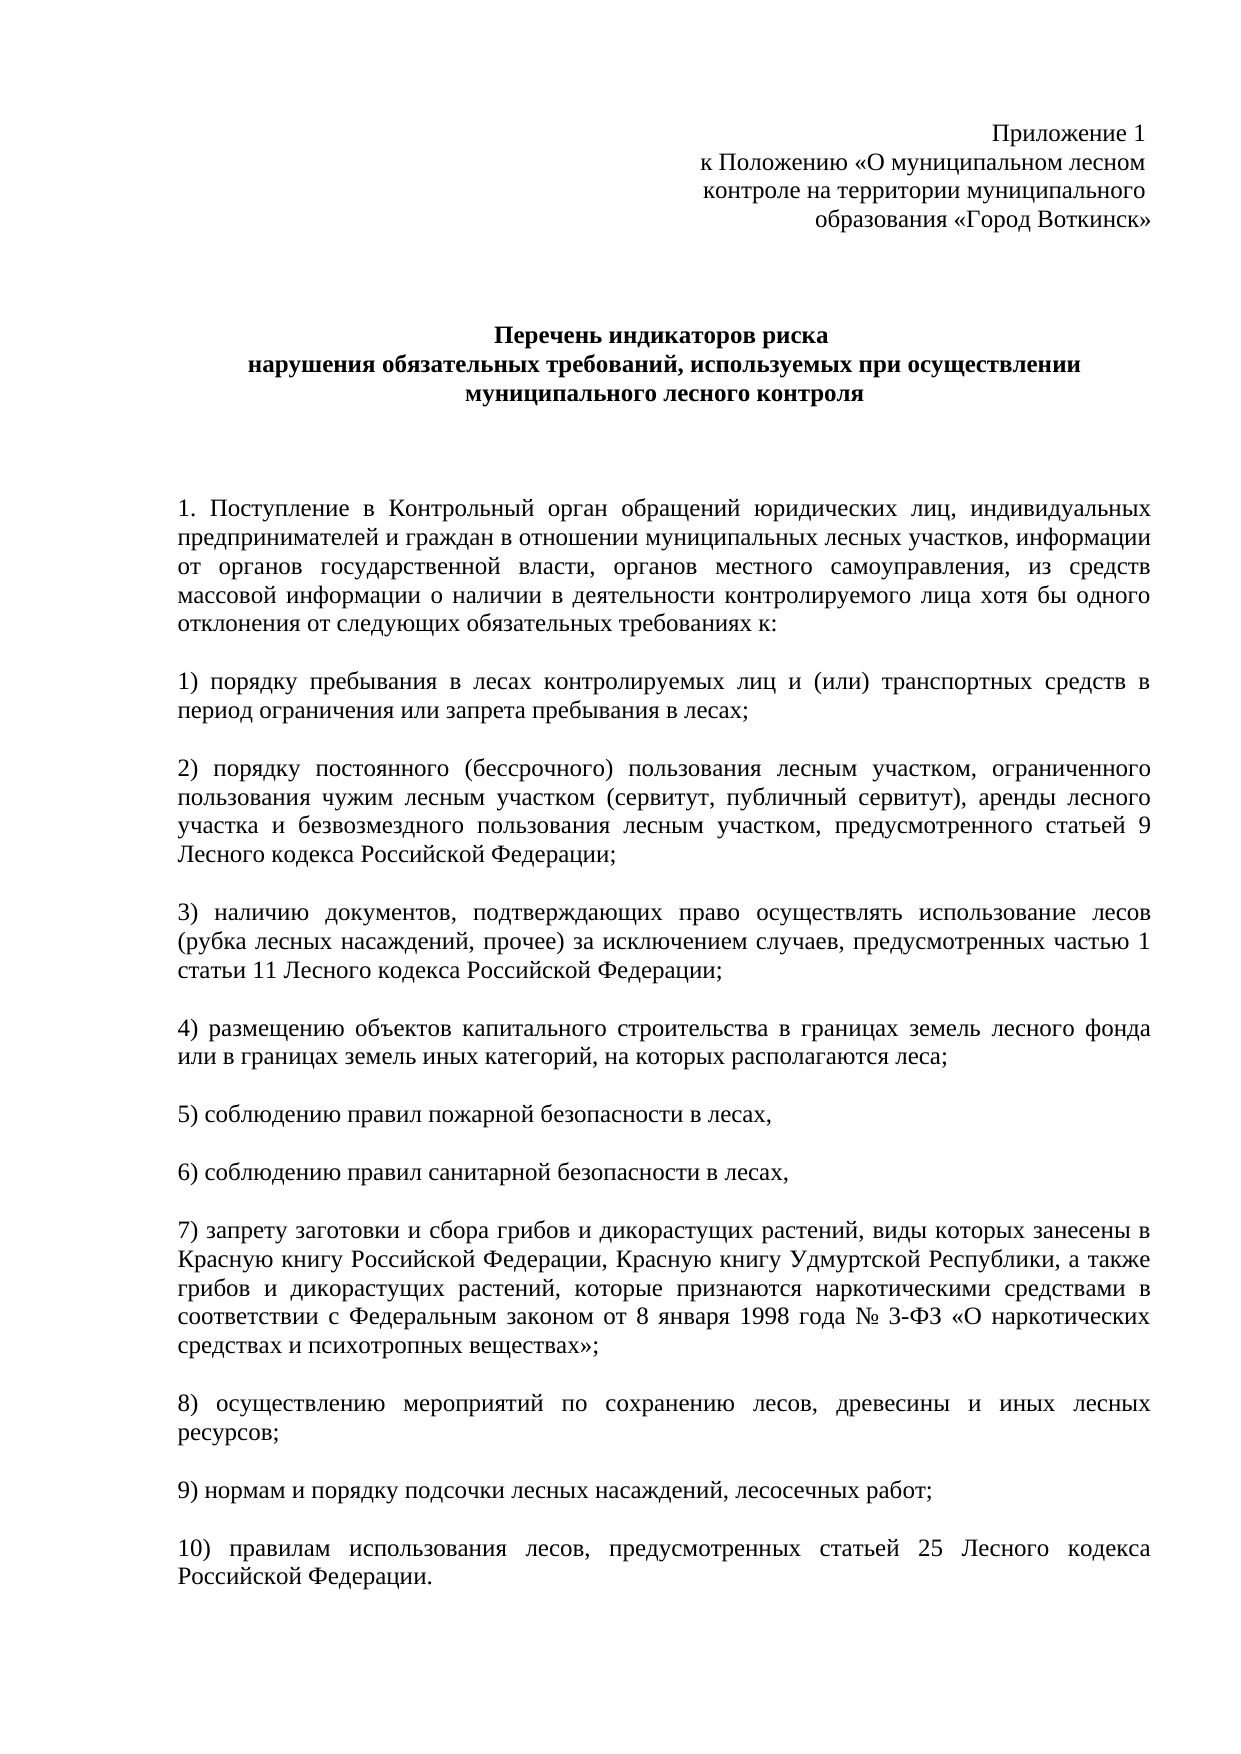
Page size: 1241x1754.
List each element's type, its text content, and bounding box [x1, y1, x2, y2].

text Приложение 1 к Положению «О муниципальном лесном контроле на территории муниципального образования «Город Воткинск» [177, 118, 1152, 233]
text 3) наличию документов, подтверждающих право осуществлять использование лесов (рубка лесных насаждений, прочее) за исключением случаев, предусмотренных частью 1 статьи 11 Лесного кодекса Российской Федерации; [177, 897, 1152, 983]
text 4) размещению объектов капитального строительства в границах земель лесного фонда или в границах земель иных категорий, на которых располагаются леса; [177, 1013, 1152, 1070]
text 1. Поступление в Контрольный орган обращений юридических лиц, индивидуальных предпринимателей и граждан в отношении муниципальных лесных участков, информации от органов государственной власти, органов местного самоуправления, из средств массовой информации о наличии в деятельности контролируемого лица хотя бы одного отклонения от следующих обязательных требованиях к: [177, 493, 1152, 637]
text 2) порядку постоянного (бессрочного) пользования лесным участком, ограниченного пользования чужим лесным участком (сервитут, публичный сервитут), аренды лесного участка и безвозмездного пользования лесным участком, предусмотренного статьей 9 Лесного кодекса Российской Федерации; [177, 753, 1152, 868]
text 10) правилам использования лесов, предусмотренных статьей 25 Лесного кодекса Российской Федерации. [177, 1533, 1152, 1590]
text 8) осуществлению мероприятий по сохранению лесов, древесины и иных лесных ресурсов; [177, 1388, 1152, 1446]
text Перечень индикаторов риска нарушения обязательных требований, используемых при осуществлении муниципального лесного контроля [177, 320, 1152, 406]
text 7) запрету заготовки и сбора грибов и дикорастущих растений, виды которых занесены в Красную книгу Российской Федерации, Красную книгу Удмуртской Республики, а также грибов и дикорастущих растений, которые признаются наркотическими средствами в соответствии с Федеральным законом от 8 января 1998 года № 3-ФЗ «О наркотических средствах и психотропных веществах»; [177, 1215, 1152, 1359]
text 1) порядку пребывания в лесах контролируемых лиц и (или) транспортных средств в период ограничения или запрета пребывания в лесах; [177, 666, 1152, 724]
text 9) нормам и порядку подсочки лесных насаждений, лесосечных работ; [177, 1475, 1152, 1503]
text 6) соблюдению правил санитарной безопасности в лесах, [177, 1157, 1152, 1186]
text 5) соблюдению правил пожарной безопасности в лесах, [177, 1099, 1152, 1128]
